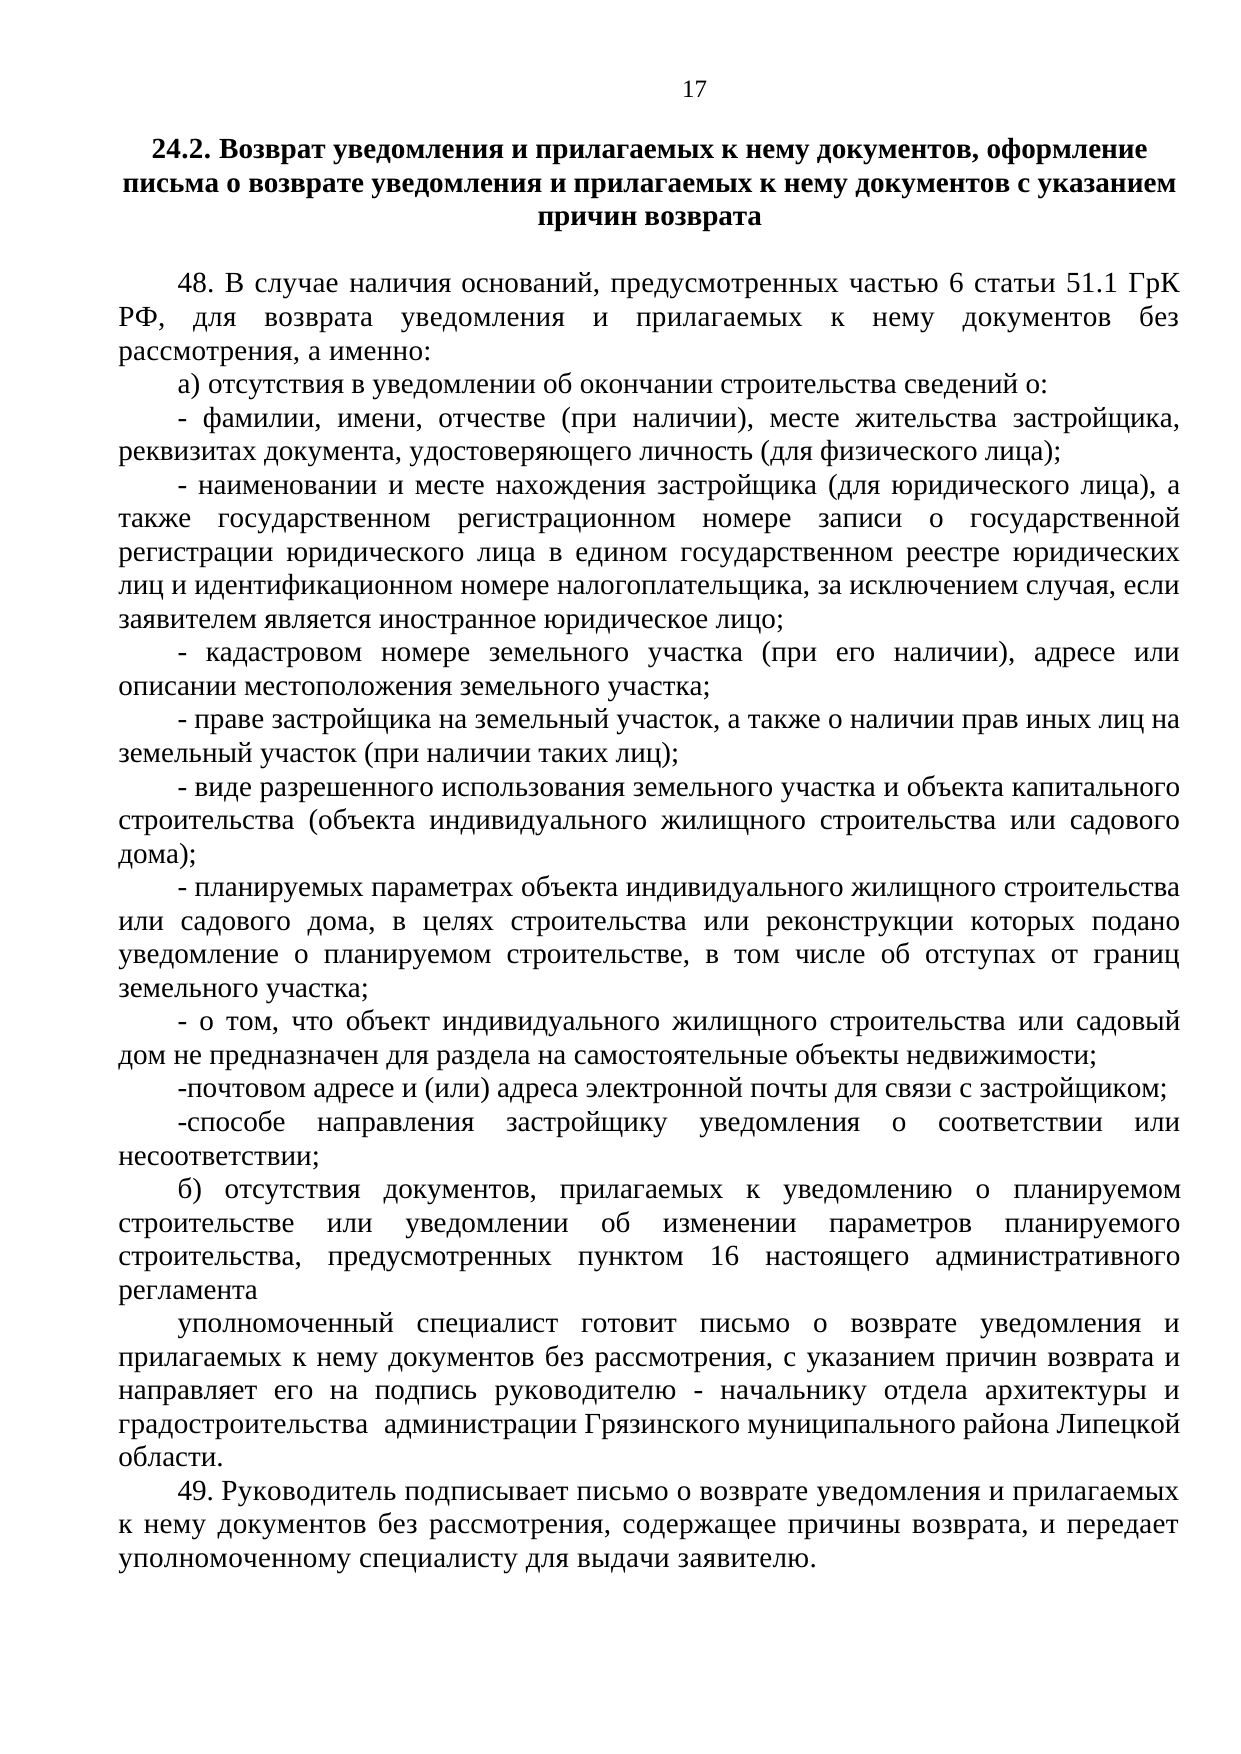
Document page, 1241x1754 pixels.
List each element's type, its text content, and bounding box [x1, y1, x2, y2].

text - виде разрешенного использования земельного участка и объекта капитального строительства (объекта индивидуального жилищного строительства или садового дома); [118, 769, 1181, 869]
text - о том, что объект индивидуального жилищного строительства или садовый дом не предназначен для раздела на самостоятельные объекты недвижимости; [118, 1003, 1181, 1071]
text 48. В случае наличия оснований, предусмотренных частью 6 статьи 51.1 ГрК РФ, для возврата уведомления и прилагаемых к нему документов без рассмотрения, а именно: [118, 266, 1181, 366]
text - фамилии, имени, отчестве (при наличии), месте жительства застройщика, реквизитах документа, удостоверяющего личность (для физического лица); [118, 400, 1181, 467]
text - планируемых параметрах объекта индивидуального жилищного строительства или садового дома, в целях строительства или реконструкции которых подано уведомление о планируемом строительстве, в том числе об отступах от границ земельного участка; [118, 869, 1181, 1003]
text б) отсутствия документов, прилагаемых к уведомлению о планируемом строительстве или уведомлении об изменении параметров планируемого строительства, предусмотренных пунктом 16 настоящего административного регламента [118, 1171, 1181, 1305]
text - праве застройщика на земельный участок, а также о наличии прав иных лиц на земельный участок (при наличии таких лиц); [118, 702, 1181, 769]
text - кадастровом номере земельного участка (при его наличии), адресе или описании местоположения земельного участка; [118, 634, 1181, 702]
text -способе направления застройщику уведомления о соответствии или несоответствии; [118, 1104, 1181, 1171]
text уполномоченный специалист готовит письмо о возврате уведомления и прилагаемых к нему документов без рассмотрения, с указанием причин возврата и направляет его на подпись руководителю - начальнику отдела архитектуры и градостроительства администрации Грязинского муниципального района Липецкой области. [118, 1305, 1181, 1473]
text 24.2. Возврат уведомления и прилагаемых к нему документов, оформление письма о возврате уведомления и прилагаемых к нему документов с указанием причин возврата [118, 131, 1181, 232]
text -почтовом адресе и (или) адреса электронной почты для связи с застройщиком; [118, 1071, 1181, 1104]
text - наименовании и месте нахождения застройщика (для юридического лица), а также государственном регистрационном номере записи о государственной регистрации юридического лица в едином государственном реестре юридических лиц и идентификационном номере налогоплательщика, за исключением случая, если заявителем является иностранное юридическое лицо; [118, 467, 1181, 634]
text а) отсутствия в уведомлении об окончании строительства сведений о: [118, 366, 1181, 400]
text 49. Руководитель подписывает письмо о возврате уведомления и прилагаемых к нему документов без рассмотрения, содержащее причины возврата, и передает уполномоченному специалисту для выдачи заявителю. [118, 1473, 1181, 1574]
